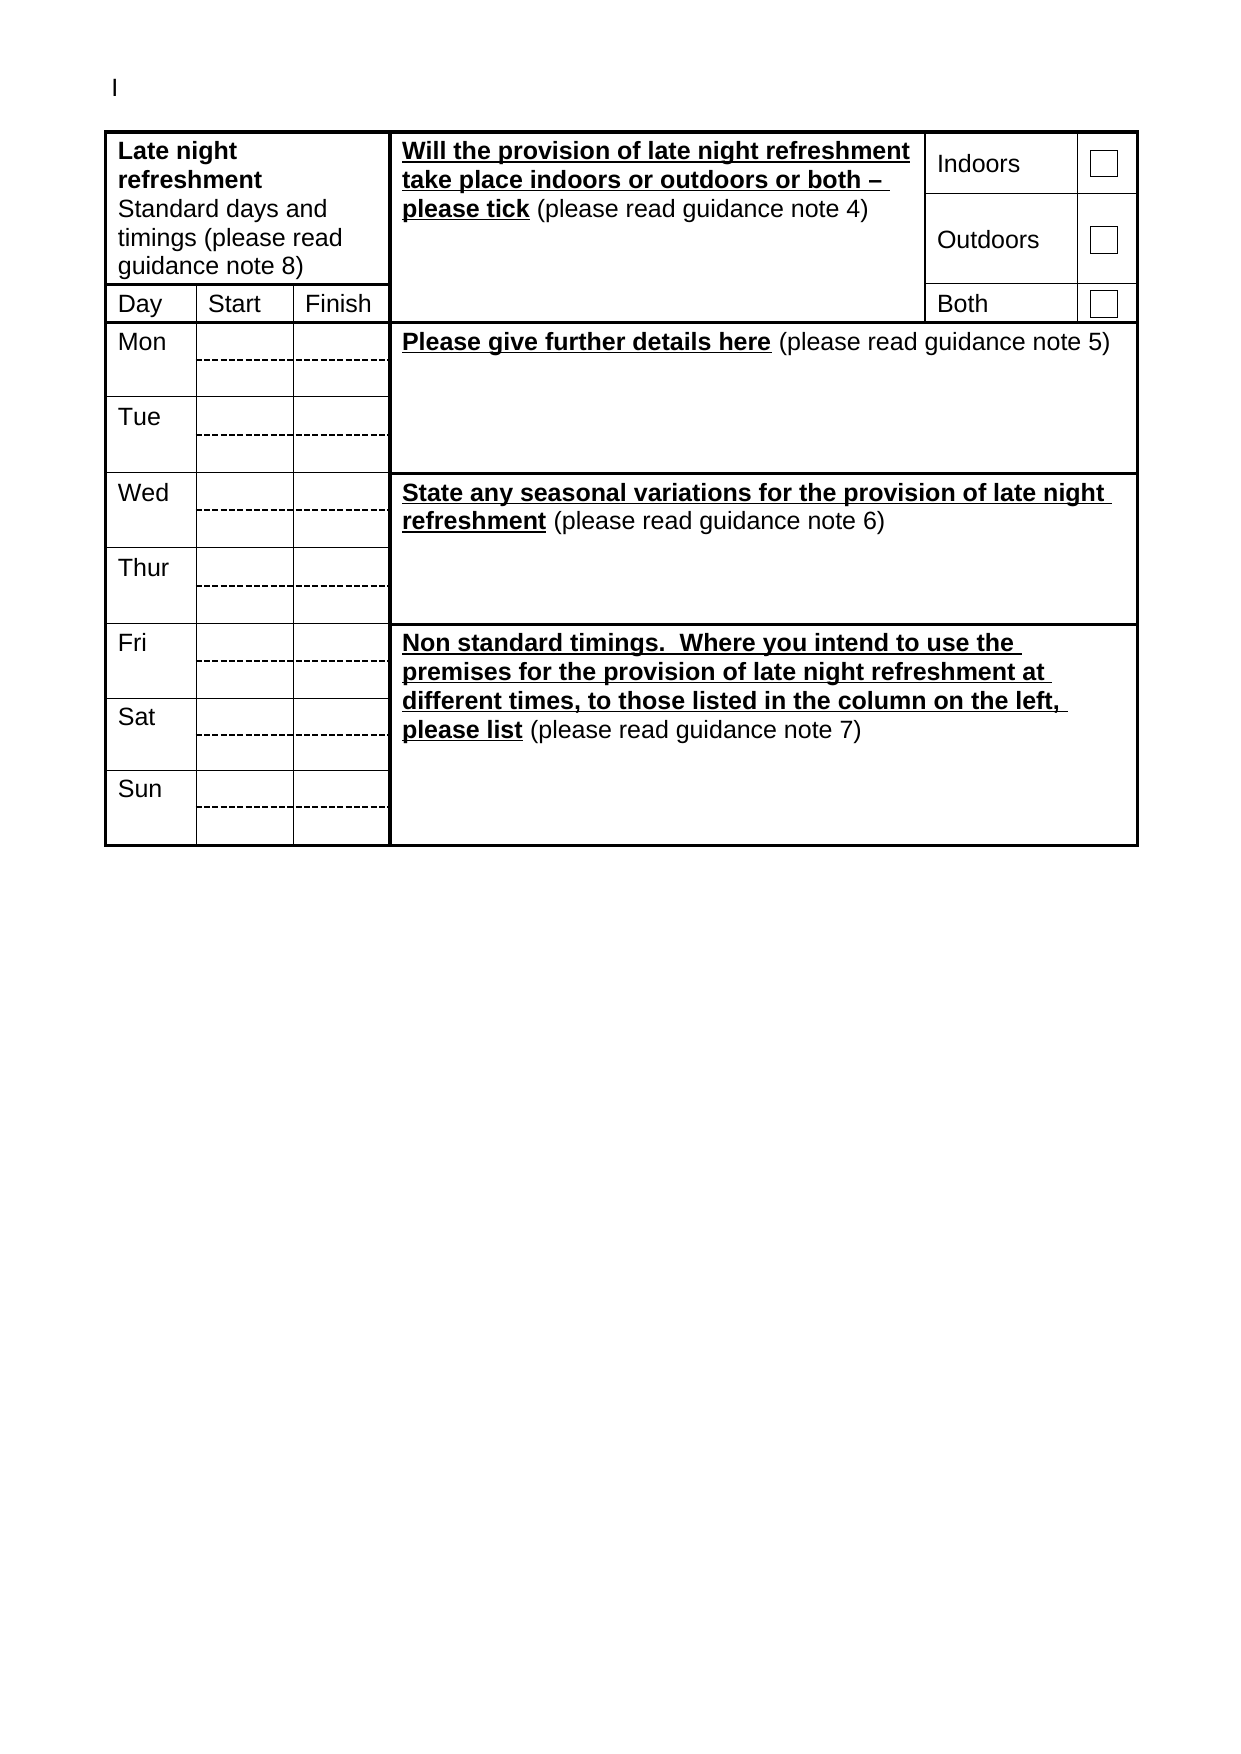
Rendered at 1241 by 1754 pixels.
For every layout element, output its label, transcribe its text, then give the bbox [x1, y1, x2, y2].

table_cell [294, 509, 388, 547]
table_cell [197, 734, 293, 770]
table_cell [197, 624, 293, 660]
table_cell Fri [107, 624, 196, 698]
table_cell [197, 548, 293, 585]
table_cell [197, 324, 293, 358]
table_cell Start [197, 286, 293, 321]
table_cell [294, 359, 388, 396]
table_cell Tue [107, 397, 196, 472]
table_cell [294, 624, 388, 660]
table_cell [197, 434, 293, 472]
table_cell [197, 359, 293, 396]
table_cell [294, 734, 388, 770]
table_cell [294, 699, 388, 733]
table_cell [197, 473, 293, 509]
table_cell Please give further details here (please read guidance note 5) [392, 324, 1136, 472]
text I [104, 73, 1136, 102]
table_header Indoors [926, 134, 1077, 193]
table_cell [197, 806, 293, 843]
table_cell [294, 771, 388, 806]
table_cell [197, 660, 293, 698]
table_cell Finish [294, 286, 388, 321]
table_cell [294, 585, 388, 622]
table_cell Mon [107, 324, 196, 396]
table_cell State any seasonal variations for the provision of late night refreshment (please read guidance note 6) [392, 475, 1136, 622]
table_cell [294, 660, 388, 698]
table_cell Outdoors [926, 194, 1077, 283]
table_cell [1078, 194, 1136, 283]
table_cell [197, 509, 293, 547]
table_cell Both [926, 284, 1077, 321]
table_header Will the provision of late night refreshment take place indoors or outdoors or both – please tick (please read guidance note 4) [392, 134, 924, 321]
table_cell [294, 473, 388, 509]
table_cell [197, 397, 293, 434]
table_cell [197, 585, 293, 622]
table_cell Sat [107, 699, 196, 770]
table_cell [294, 324, 388, 358]
table_cell [294, 548, 388, 585]
table_cell [197, 771, 293, 806]
table_cell Thur [107, 548, 196, 622]
table_cell [294, 434, 388, 472]
table_header [1078, 134, 1136, 193]
table_cell Non standard timings. Where you intend to use the premises for the provision of late night refreshment at different times, to those listed in the column on the left, please list (please read guidance note 7) [392, 626, 1136, 843]
table_cell Wed [107, 473, 196, 547]
table_cell [1078, 284, 1136, 321]
table_cell [294, 397, 388, 434]
table_header Late night refreshment Standard days and timings (please read guidance note 8) [107, 134, 388, 283]
table_cell Day [107, 286, 196, 321]
table_cell [294, 806, 388, 843]
table_cell Sun [107, 771, 196, 843]
table_cell [197, 699, 293, 733]
